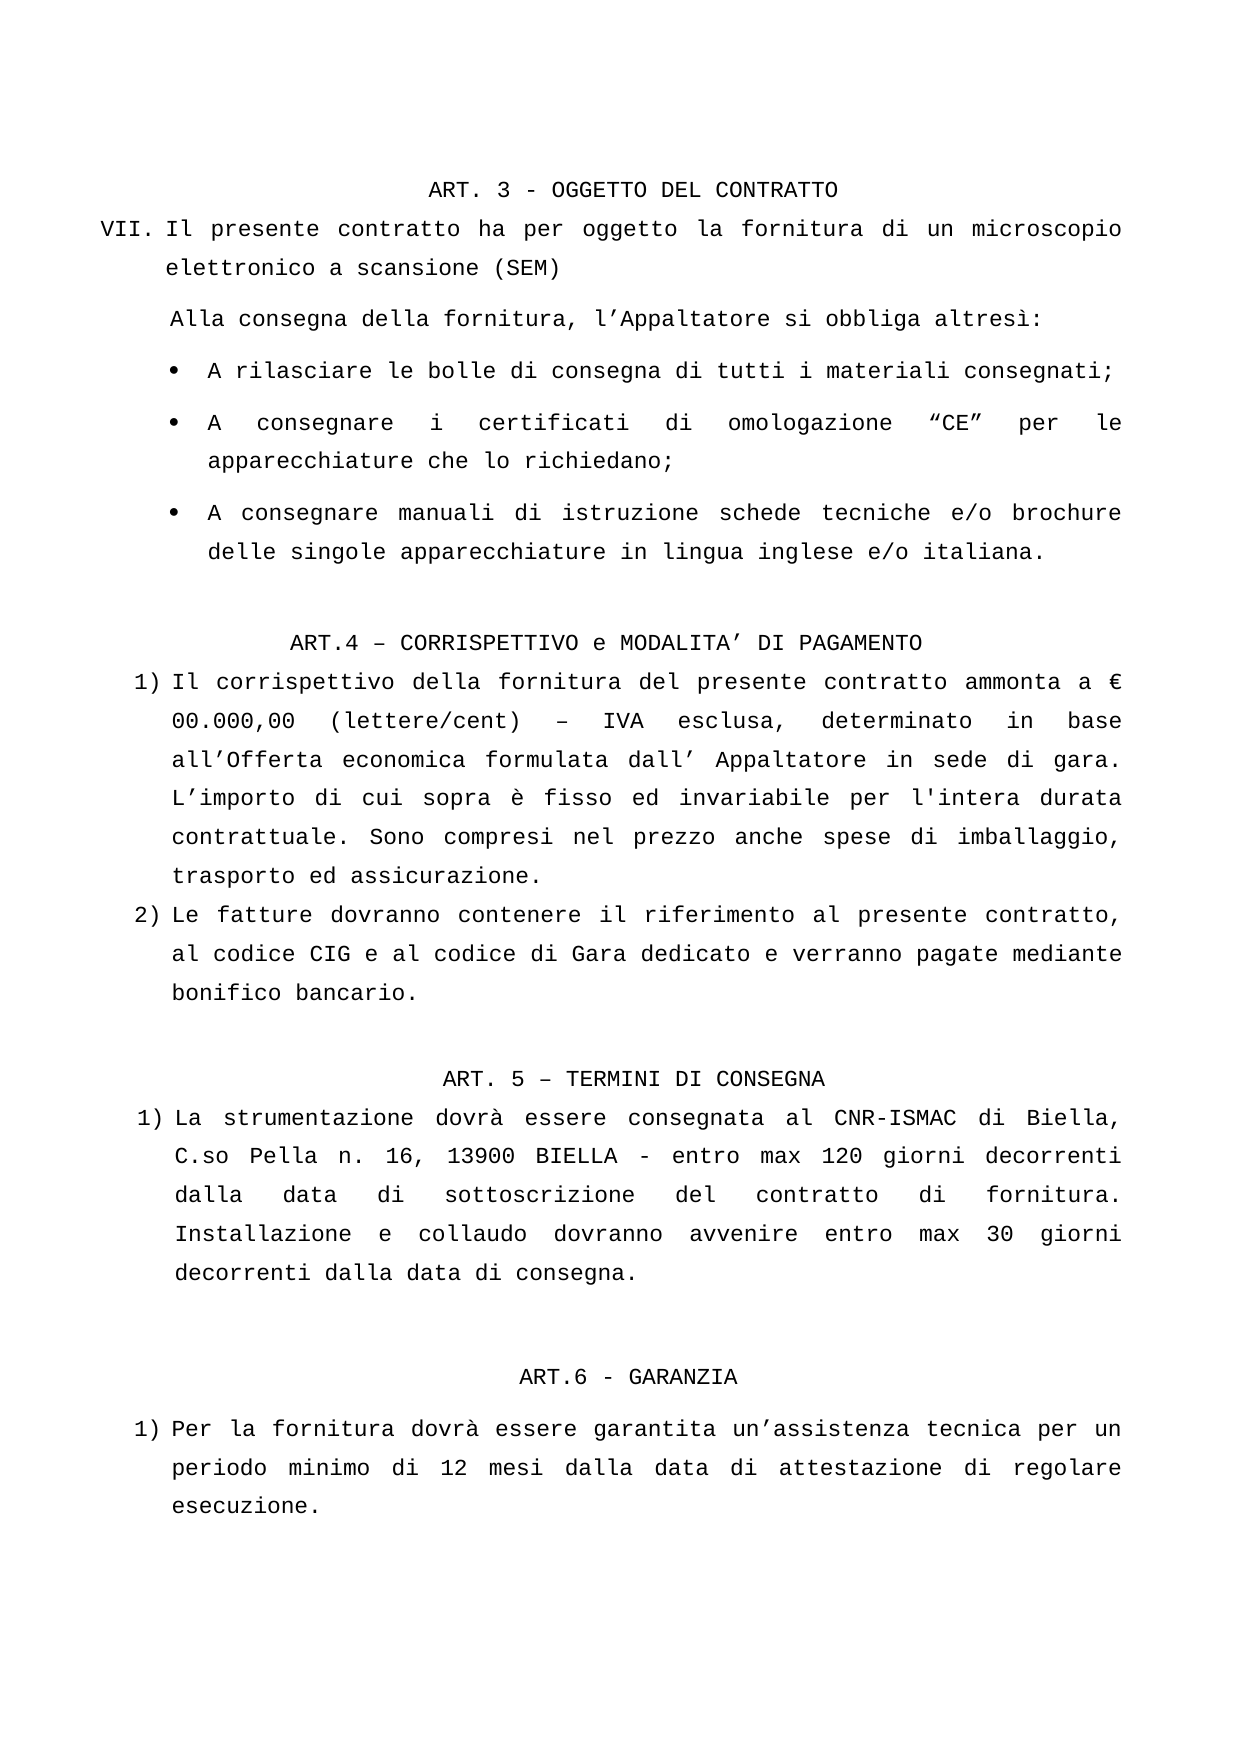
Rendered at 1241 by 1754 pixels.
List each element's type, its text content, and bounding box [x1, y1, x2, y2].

list Il presente contratto ha per oggetto la fornitura di un microscopio elettronico a scansione (SEM) [100, 217, 1123, 282]
list A rilasciare le bolle di consegna di tutti i materiali consegnati; [170, 359, 1123, 385]
list A consegnare i certificati di omologazione “CE” per le apparecchiature che lo richiedano; [170, 411, 1123, 476]
text ART. 3 - OGGETTO DEL CONTRATTO [132, 179, 1134, 204]
text Alla consegna della fornitura, l’Appaltatore si obbliga altresì: [170, 307, 1123, 333]
text ART. 5 – TERMINI DI CONSEGNA [134, 1067, 1134, 1093]
list Per la fornitura dovrà essere garantita un’assistenza tecnica per un periodo minimo di 12 mesi dalla data di attestazione di regolare esecuzione. [134, 1417, 1123, 1521]
list Il corrispettivo della fornitura del presente contratto ammonta a € 00.000,00 (lettere/cent) – IVA esclusa, determinato in base all’Offerta economica formulata dall’ Appaltatore in sede di gara. L’importo di cui sopra è fisso ed invariabile per l'intera durata contrattuale. Sono compresi nel prezzo anche spese di imballaggio, trasporto ed assicurazione. [134, 670, 1123, 890]
list A consegnare manuali di istruzione schede tecniche e/o brochure delle singole apparecchiature in lingua inglese e/o italiana. [170, 502, 1123, 567]
text ART.4 – CORRISPETTIVO e MODALITA’ DI PAGAMENTO [89, 631, 1123, 657]
text ART.6 - GARANZIA [134, 1365, 1123, 1391]
list La strumentazione dovrà essere consegnata al CNR-ISMAC di Biella, C.so Pella n. 16, 13900 BIELLA - entro max 120 giorni decorrenti dalla data di sottoscrizione del contratto di fornitura. Installazione e collaudo dovranno avvenire entro max 30 giorni decorrenti dalla data di consegna. [137, 1106, 1123, 1287]
list Le fatture dovranno contenere il riferimento al presente contratto, al codice CIG e al codice di Gara dedicato e verranno pagate mediante bonifico bancario. [134, 903, 1123, 1007]
